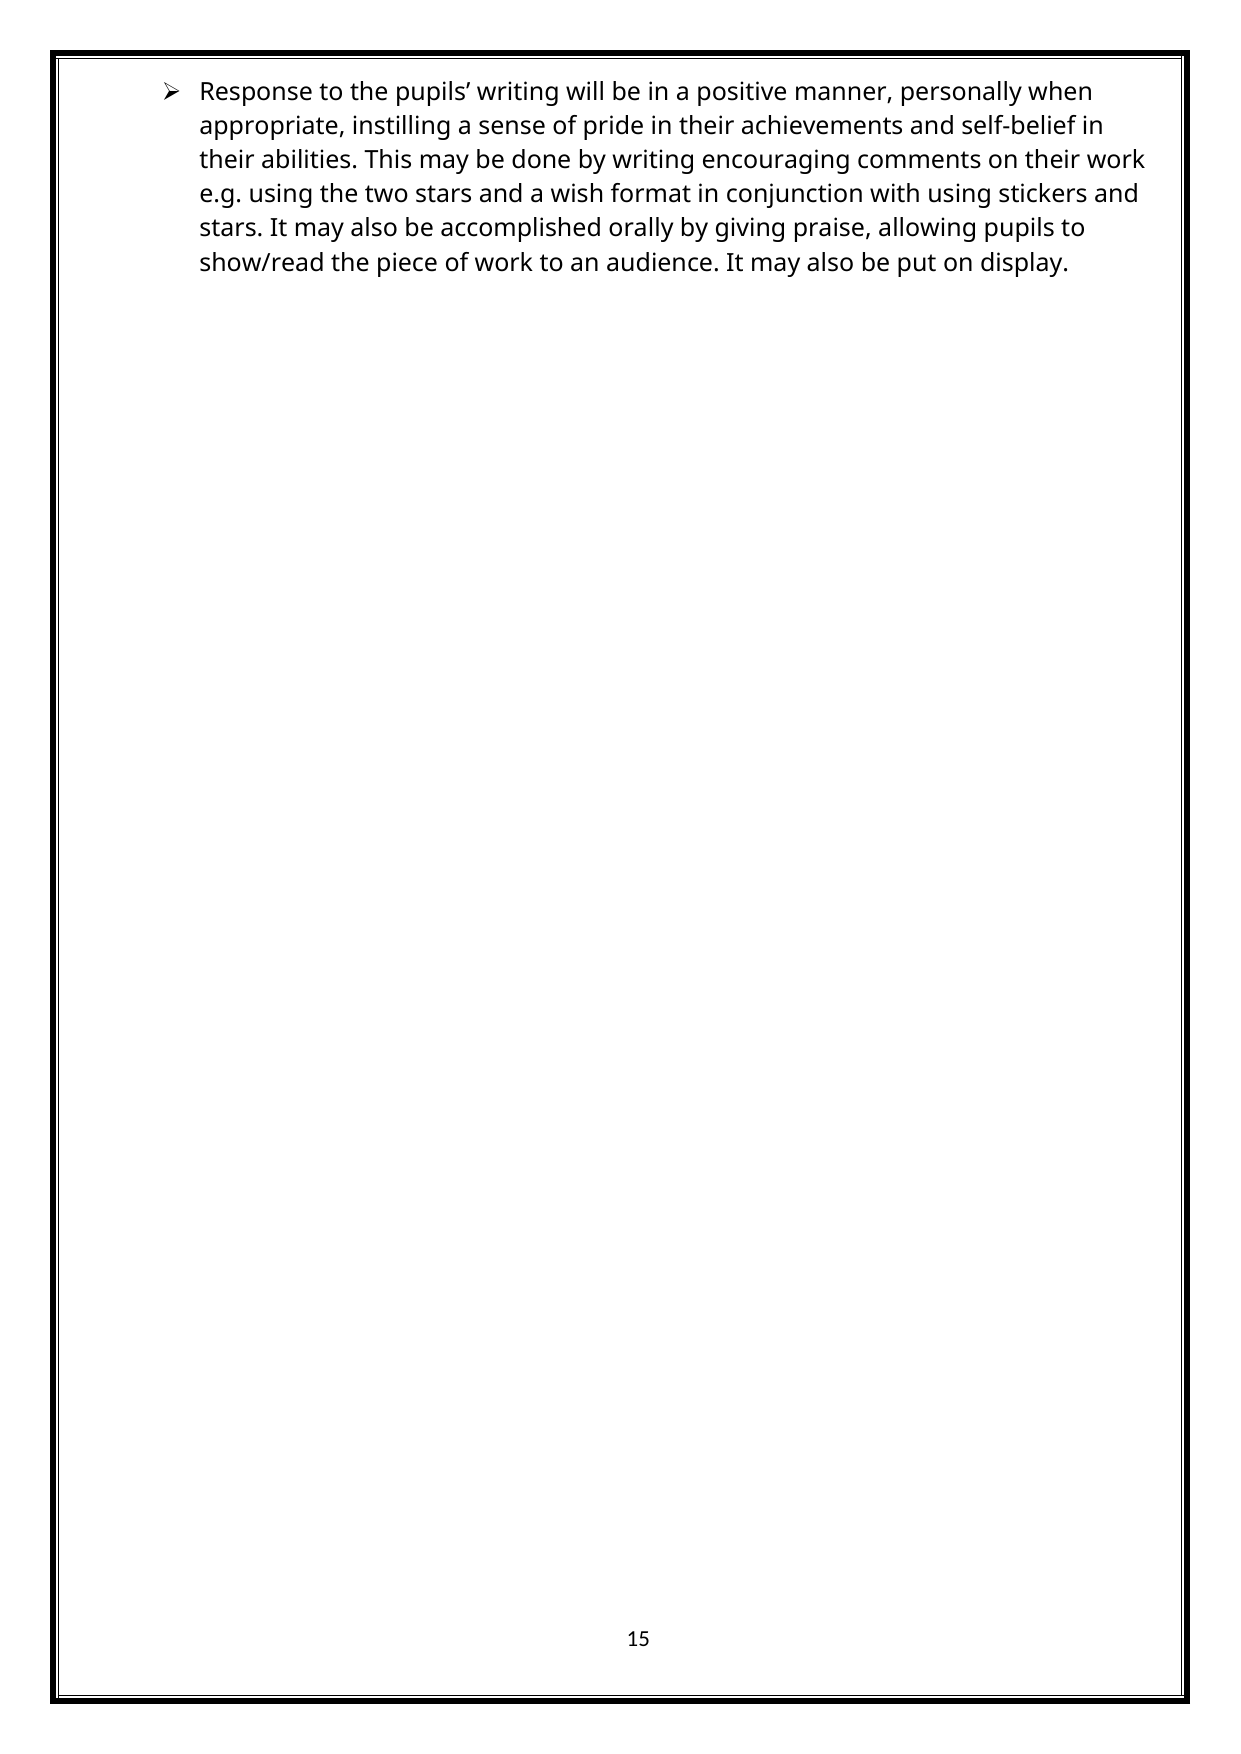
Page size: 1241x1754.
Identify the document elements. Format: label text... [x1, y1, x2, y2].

list Response to the pupils’ writing will be in a positive manner, personally when appropriate, instilling a sense of pride in their achievements and self-belief in their abilities. This may be done by writing encouraging comments on their work e.g. using the two stars and a wish format in conjunction with using stickers and stars. It may also be accomplished orally by giving praise, allowing pupils to show/read the piece of work to an audience. It may also be put on display. [162, 74, 1152, 278]
